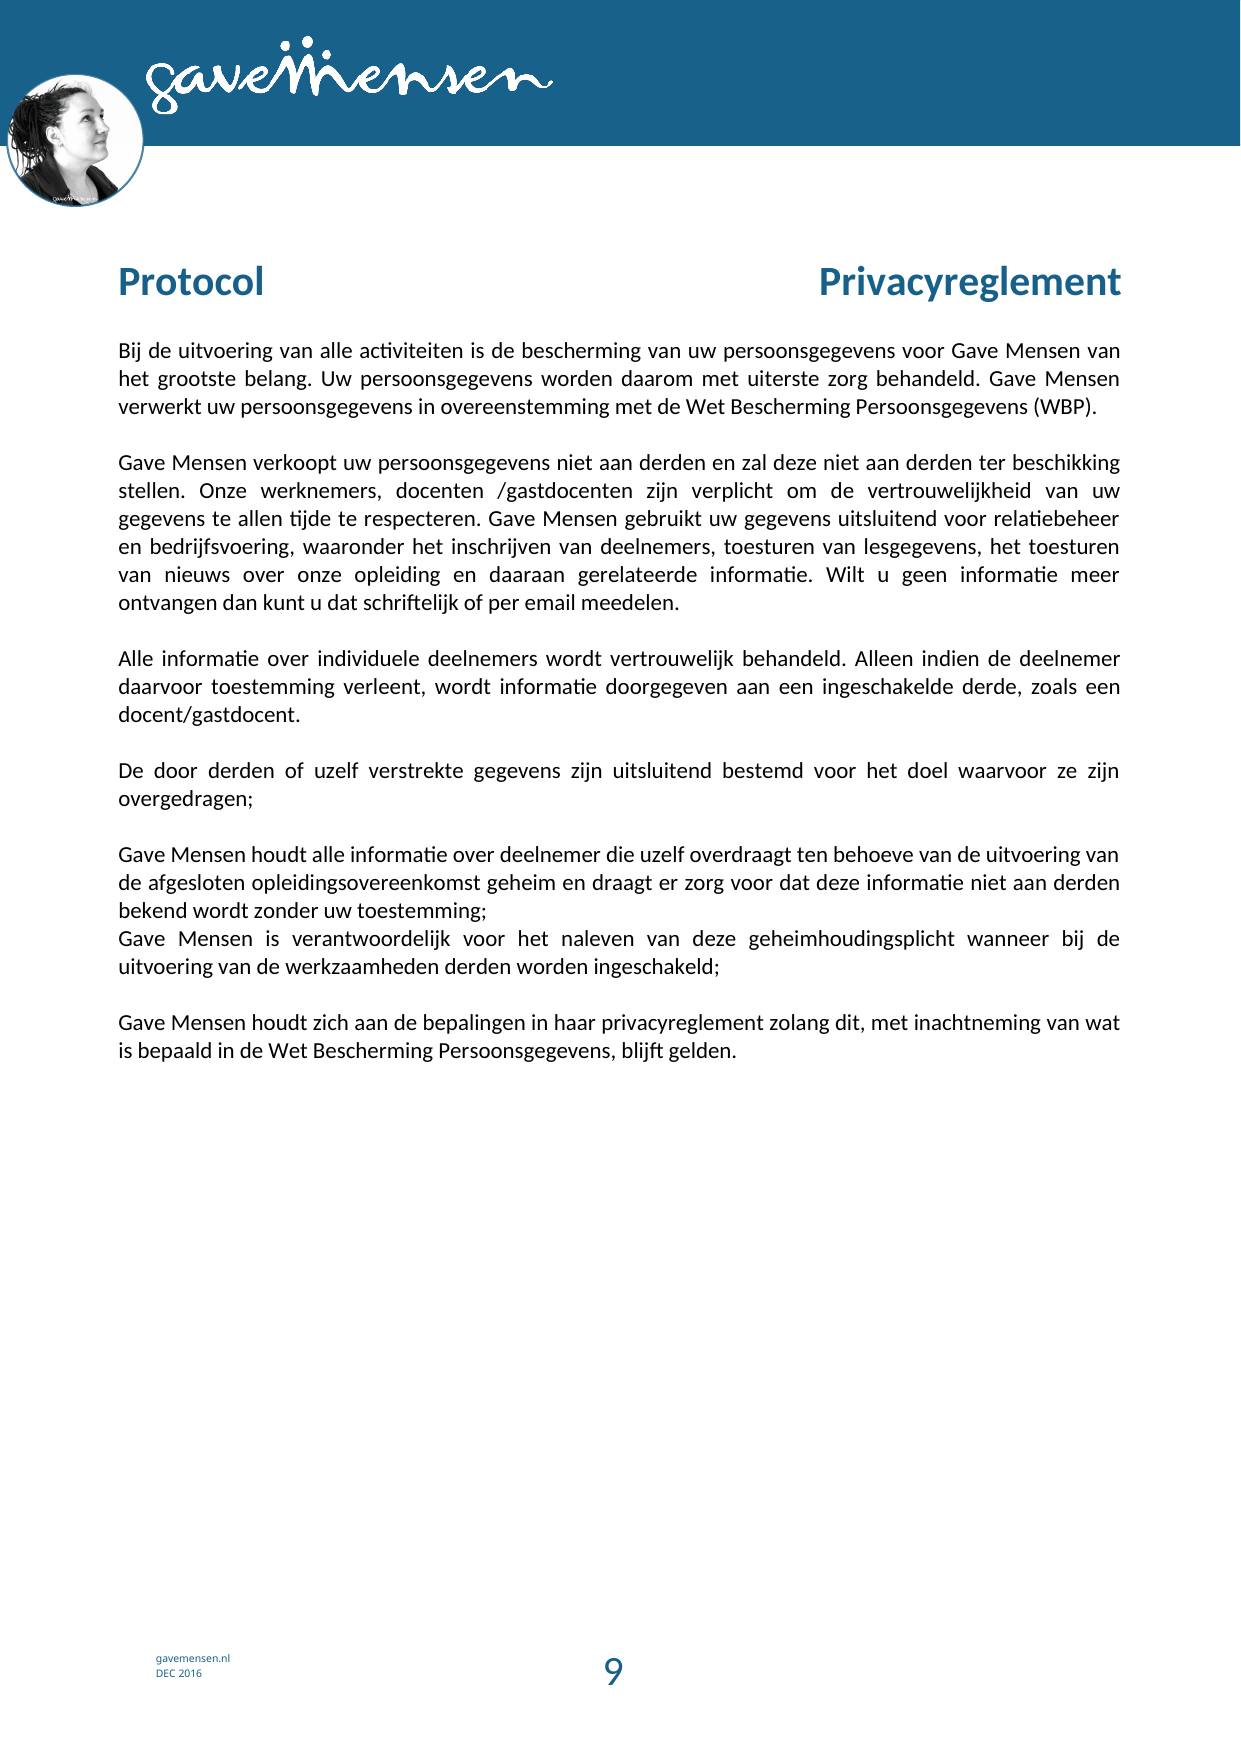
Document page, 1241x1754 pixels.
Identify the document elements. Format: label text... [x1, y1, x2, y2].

text Bij de uitvoering van alle activiteiten is de bescherming van uw persoonsgegevens voor Gave Mensen van het grootste belang. Uw persoonsgegevens worden daarom met uiterste zorg behandeld. Gave Mensen verwerkt uw persoonsgegevens in overeenstemming met de Wet Bescherming Persoonsgegevens (WBP). [118, 336, 1122, 420]
text Gave Mensen is verantwoordelijk voor het naleven van deze geheimhoudingsplicht wanneer bij de uitvoering van de werkzaamheden derden worden ingeschakeld; [118, 924, 1122, 980]
text Gave Mensen houdt alle informatie over deelnemer die uzelf overdraagt ten behoeve van de uitvoering van de afgesloten opleidingsovereenkomst geheim en draagt er zorg voor dat deze informatie niet aan derden bekend wordt zonder uw toestemming; [118, 840, 1122, 924]
text Gave Mensen houdt zich aan de bepalingen in haar privacyreglement zolang dit, met inachtneming van wat is bepaald in de Wet Bescherming Persoonsgegevens, blijft gelden. [118, 1008, 1122, 1064]
text Alle informatie over individuele deelnemers wordt vertrouwelijk behandeld. Alleen indien de deelnemer daarvoor toestemming verleent, wordt informatie doorgegeven aan een ingeschakelde derde, zoals een docent/gastdocent. [118, 644, 1122, 728]
text Protocol Privacyreglement [118, 254, 1122, 336]
text De door derden of uzelf verstrekte gegevens zijn uitsluitend bestemd voor het doel waarvoor ze zijn overgedragen; [118, 756, 1122, 812]
text Gave Mensen verkoopt uw persoonsgegevens niet aan derden en zal deze niet aan derden ter beschikking stellen. Onze werknemers, docenten /gastdocenten zijn verplicht om de vertrouwelijkheid van uw gegevens te allen tijde te respecteren. Gave Mensen gebruikt uw gegevens uitsluitend voor relatiebeheer en bedrijfsvoering, waaronder het inschrijven van deelnemers, toesturen van lesgegevens, het toesturen van nieuws over onze opleiding en daaraan gerelateerde informatie. Wilt u geen informatie meer ontvangen dan kunt u dat schriftelijk of per email meedelen. [118, 448, 1122, 616]
picture [9, 0, 607, 333]
